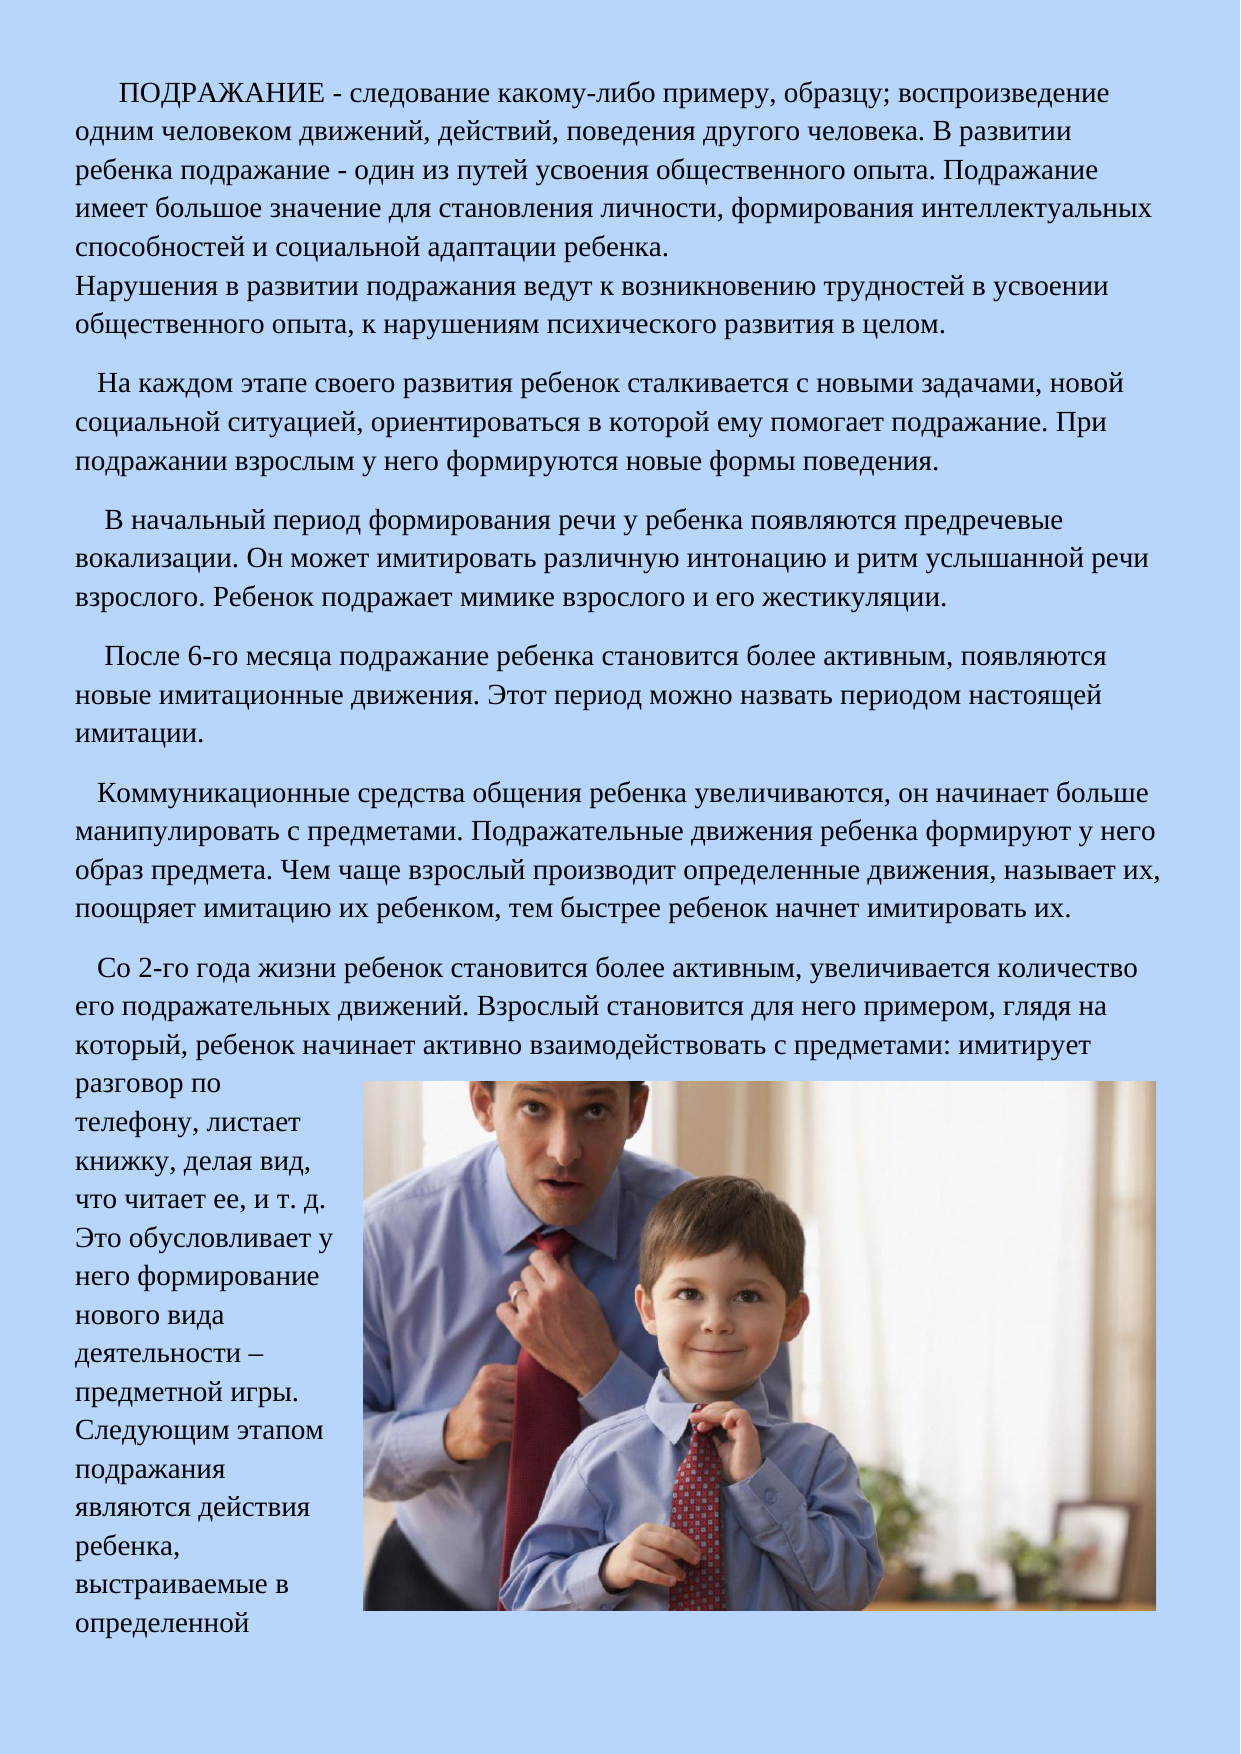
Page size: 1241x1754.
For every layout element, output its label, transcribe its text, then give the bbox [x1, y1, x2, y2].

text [75, 950, 1165, 1639]
text Коммуникационные средства общения ребенка увеличиваются, он начинает больше манипулировать с предметами. Подражательные движения ребенка формируют у него образ предмета. Чем чаще взрослый производит определенные движения, называет их, поощряет имитацию их ребенком, тем быстрее ребенок начнет имитировать их. [75, 775, 1165, 924]
text На каждом этапе своего развития ребенок сталкивается с новыми задачами, новой социальной ситуацией, ориентироваться в которой ему помогает подражание. При подражании взрослым у него формируются новые формы поведения. [75, 366, 1165, 476]
text ПОДРАЖАНИЕ - следование какому-либо примеру, образцу; воспроизведение одним человеком движений, действий, поведения другого человека. В развитии ребенка подражание - один из путей усвоения общественного опыта. Подражание имеет большое значение для становления личности, формирования интеллектуальных способностей и социальной адаптации ребенка. Нарушения в развитии подражания ведут к возникновению трудностей в усвоении общественного опыта, к нарушениям психического развития в целом. [75, 75, 1165, 340]
text В начальный период формирования речи у ребенка появляются предречевые вокализации. Он может имитировать различную интонацию и ритм услышанной речи взрослого. Ребенок подражает мимике взрослого и его жестикуляции. [75, 502, 1165, 613]
text После 6-го месяца подражание ребенка становится более активным, появляются новые имитационные движения. Этот период можно назвать периодом настоящей имитации. [75, 638, 1165, 749]
picture [362, 1081, 1155, 1609]
